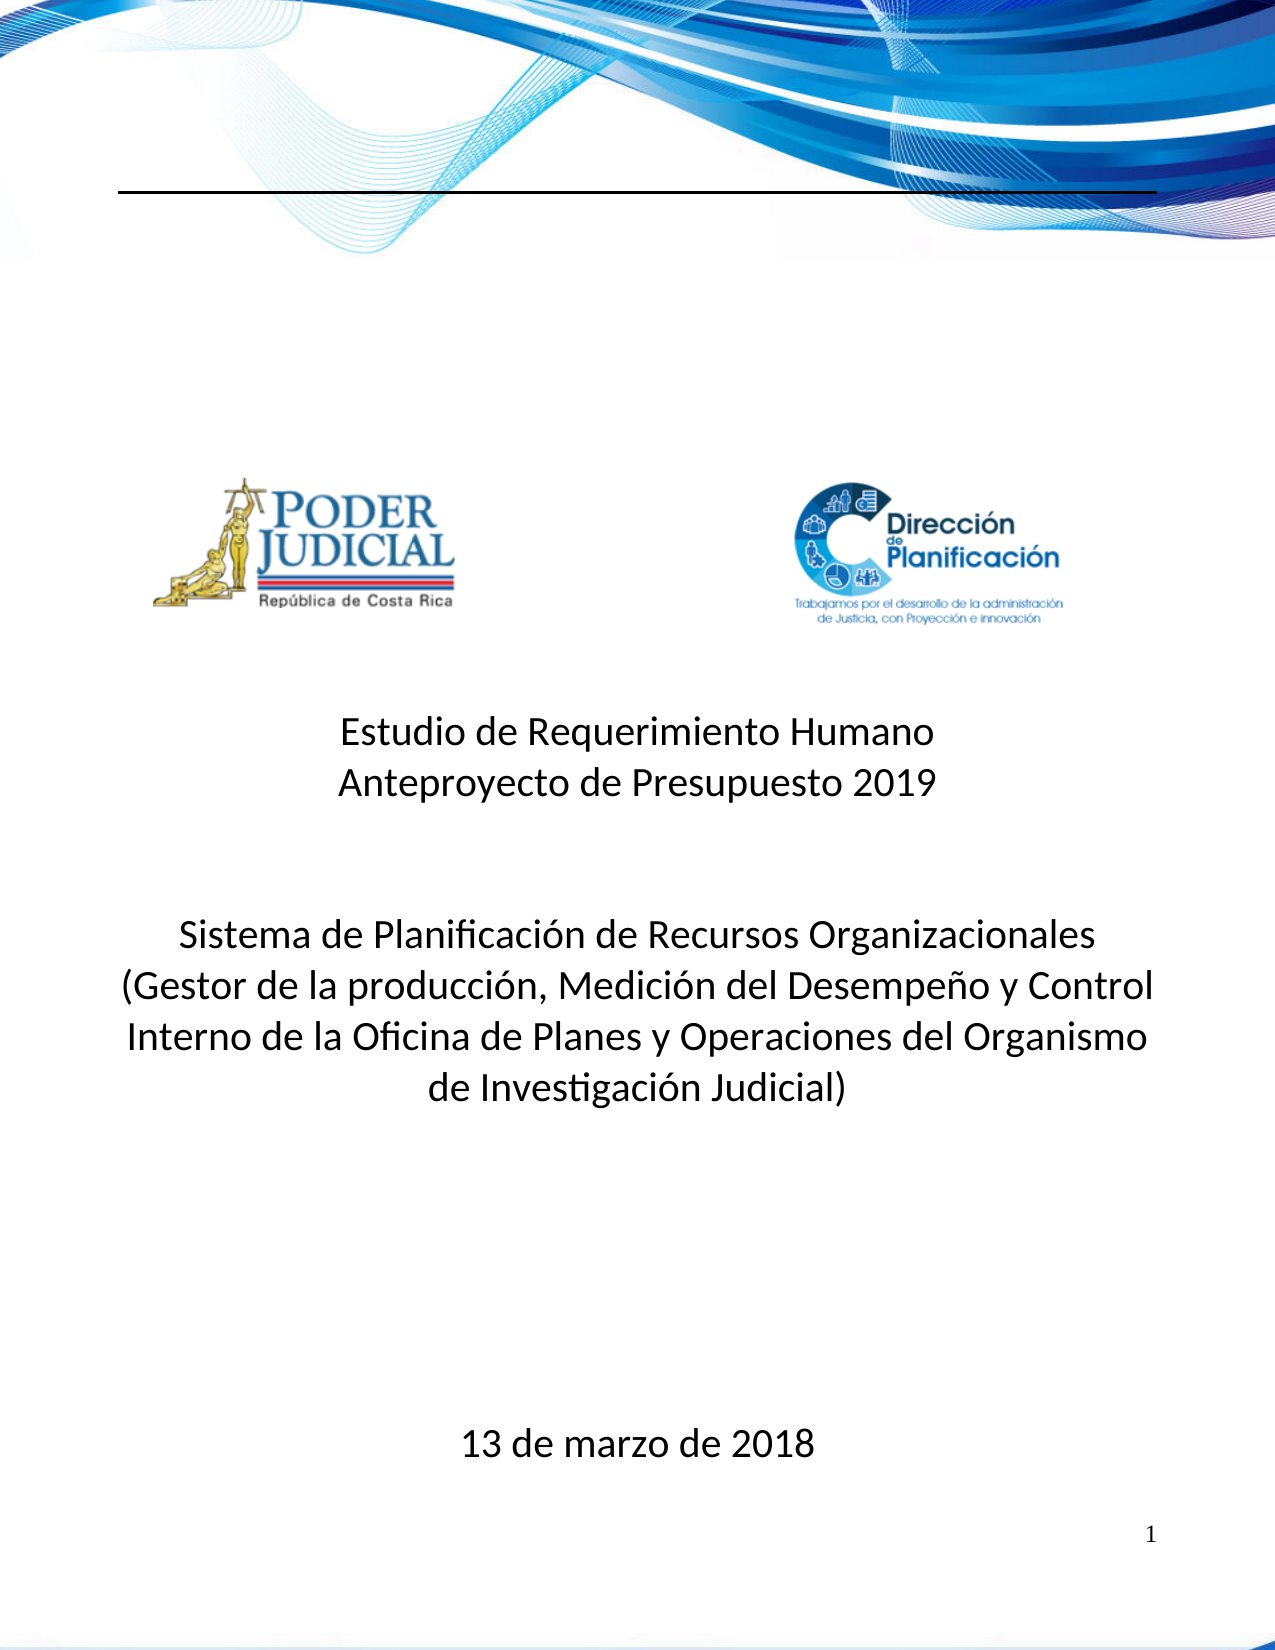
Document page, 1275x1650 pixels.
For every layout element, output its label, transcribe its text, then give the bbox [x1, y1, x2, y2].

text Sistema de Planificación de Recursos Organizacionales [118, 908, 1157, 959]
text (Gestor de la producción, Medición del Desempeño y Control Interno de la Oficina de Planes y Operaciones del Organismo de Investigación Judicial) [118, 959, 1157, 1112]
text 13 de marzo de 2018 [118, 1417, 1157, 1467]
picture [0, 0, 1275, 260]
picture [152, 475, 456, 608]
picture [793, 482, 1066, 627]
text Anteproyecto de Presupuesto 2019 [118, 756, 1157, 807]
text Estudio de Requerimiento Humano [118, 705, 1157, 756]
picture [0, 1633, 1275, 1650]
